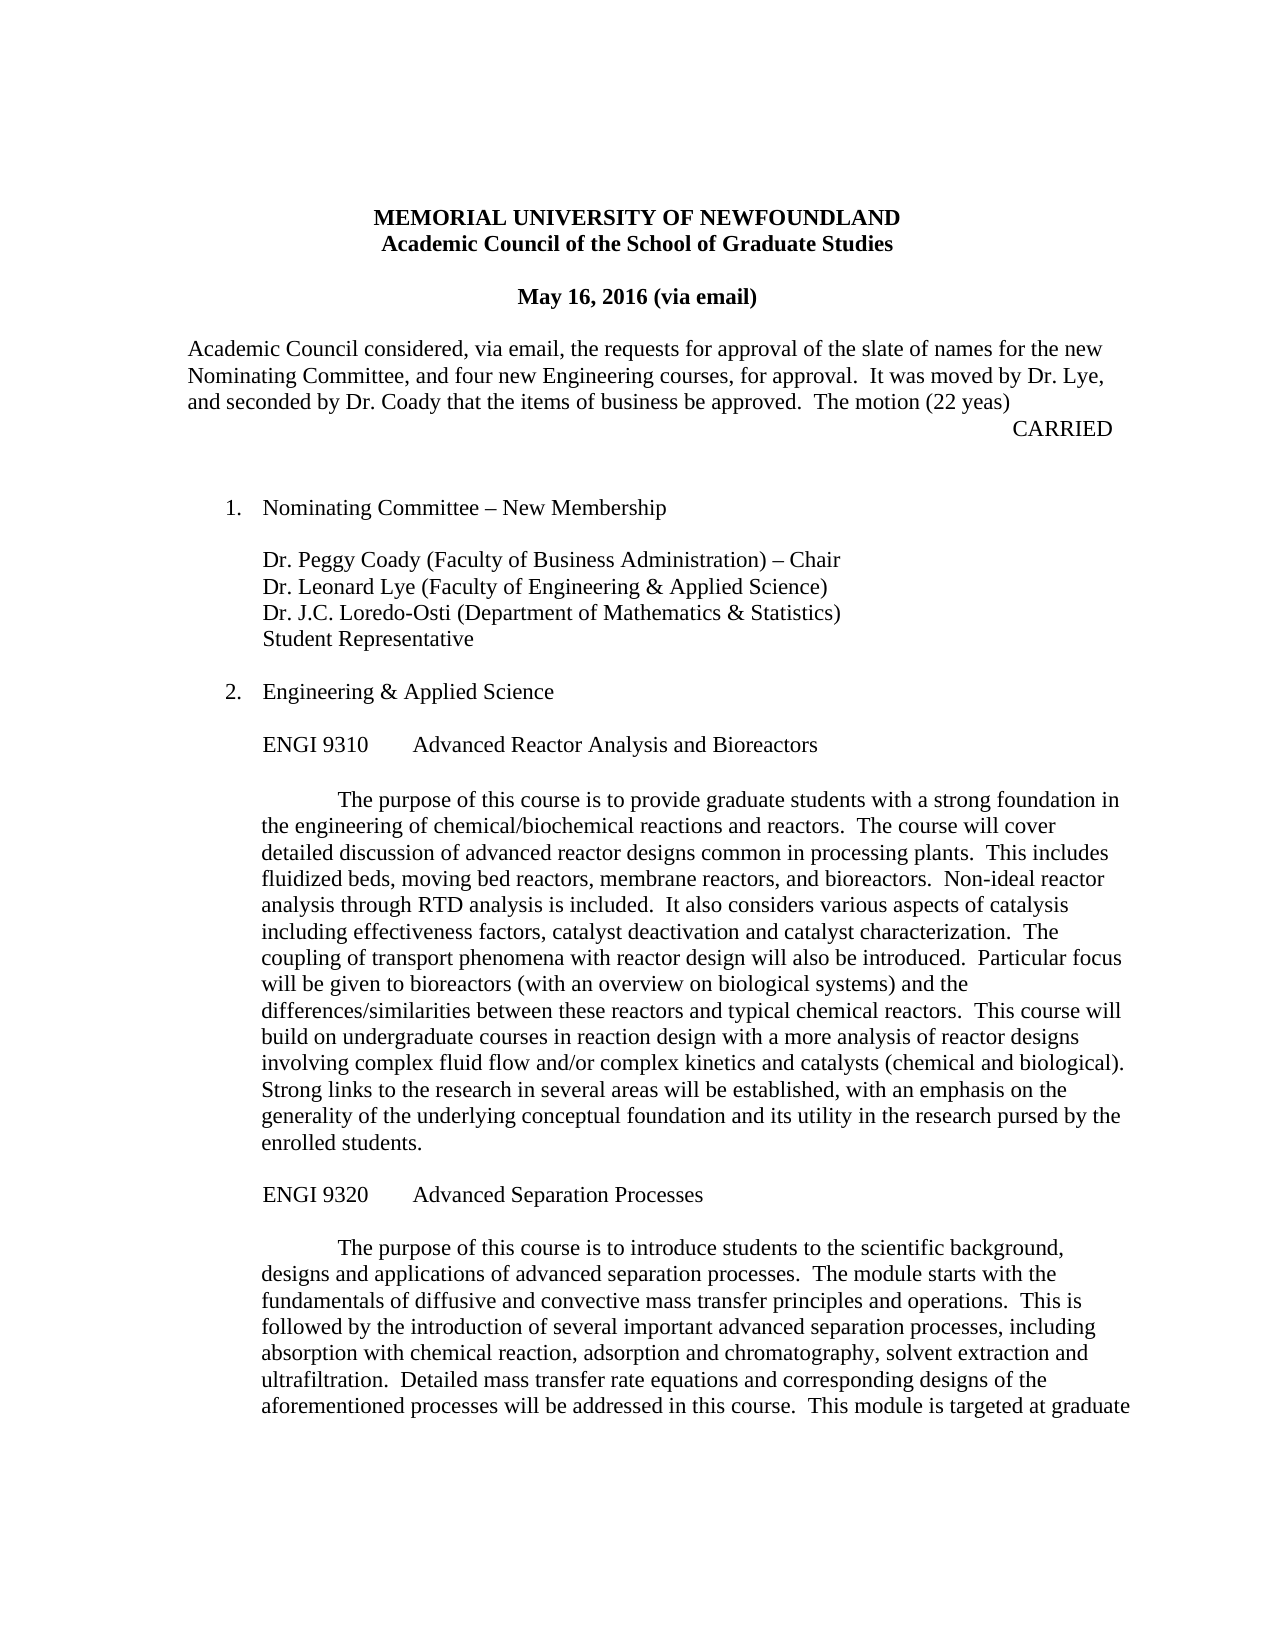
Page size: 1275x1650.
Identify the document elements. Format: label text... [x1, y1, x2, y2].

list Nominating Committee – New Membership [225, 494, 1134, 520]
text MEMORIAL UNIVERSITY OF NEWFOUNDLAND [187, 204, 1134, 230]
text ENGI 9320 Advanced Separation Processes [187, 1181, 1134, 1208]
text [261, 1234, 1134, 1418]
text May 16, 2016 (via email) [187, 283, 1134, 309]
list Dr. Peggy Coady (Faculty of Business Administration) – Chair [262, 546, 1134, 573]
list Dr. Leonard Lye (Faculty of Engineering & Applied Science) [262, 573, 1134, 599]
list Student Representative [262, 625, 1134, 652]
text Academic Council of the School of Graduate Studies [187, 230, 1134, 256]
list Engineering & Applied Science [225, 678, 1134, 704]
text Academic Council considered, via email, the requests for approval of the slate of names for the new Nominating Committee, and four new Engineering courses, for approval. It was moved by Dr. Lye, and seconded by Dr. Coady that the items of business be approved. The motion (22 yeas) [187, 336, 1134, 414]
list Dr. J.C. Loredo-Osti (Department of Mathematics & Statistics) [262, 599, 1134, 625]
text CARRIED [187, 414, 1162, 441]
text The purpose of this course is to provide graduate students with a strong foundation in the engineering of chemical/biochemical reactions and reactors. The course will cover detailed discussion of advanced reactor designs common in processing plants. This includes fluidized beds, moving bed reactors, membrane reactors, and bioreactors. Non-ideal reactor analysis through RTD analysis is included. It also considers various aspects of catalysis including effectiveness factors, catalyst deactivation and catalyst characterization. The coupling of transport phenomena with reactor design will also be introduced. Particular focus will be given to bioreactors (with an overview on biological systems) and the differences/similarities between these reactors and typical chemical reactors. This course will build on undergraduate courses in reaction design with a more analysis of reactor designs involving complex fluid flow and/or complex kinetics and catalysts (chemical and biological). Strong links to the research in several areas will be established, with an emphasis on the generality of the underlying conceptual foundation and its utility in the research pursed by the enrolled students. [261, 786, 1134, 1155]
list ENGI 9310 Advanced Reactor Analysis and Bioreactors [262, 731, 1134, 757]
